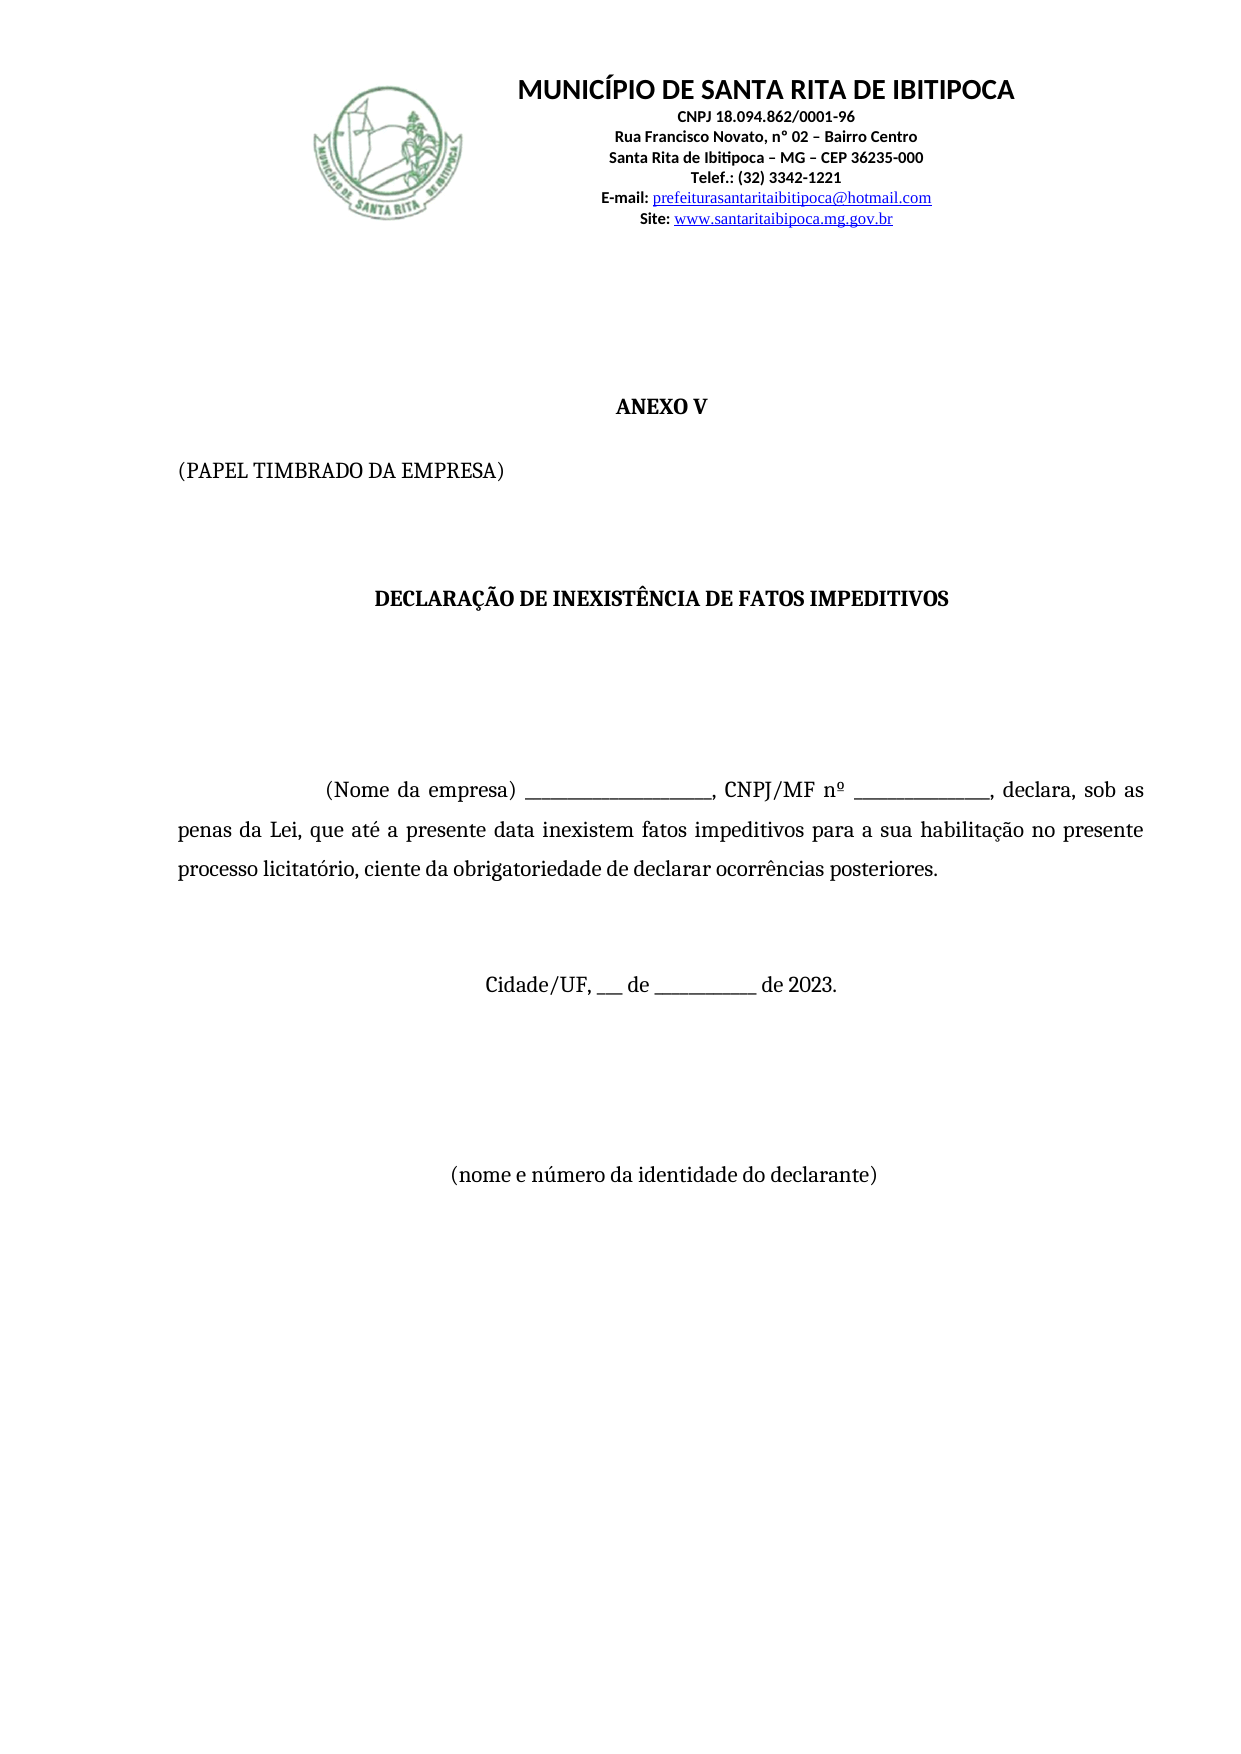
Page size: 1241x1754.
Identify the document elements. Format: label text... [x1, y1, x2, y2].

text (PAPEL TIMBRADO DA EMPRESA) [177, 458, 1146, 484]
picture [297, 70, 478, 231]
text ANEXO V [177, 394, 1146, 420]
text (nome e número da identidade do declarante) [179, 1163, 1149, 1187]
text (Nome da empresa) ______________________, CNPJ/MF nº ________________, declara, sob as penas da Lei, que até a presente data inexistem fatos impeditivos para a sua habilitação no presente processo licitatório, ciente da obrigatoriedade de declarar ocorrências posteriores. [177, 777, 1146, 882]
text DECLARAÇÃO DE INEXISTÊNCIA DE FATOS IMPEDITIVOS [177, 586, 1146, 612]
text Cidade/UF, ___ de ____________ de 2023. [177, 972, 1146, 998]
